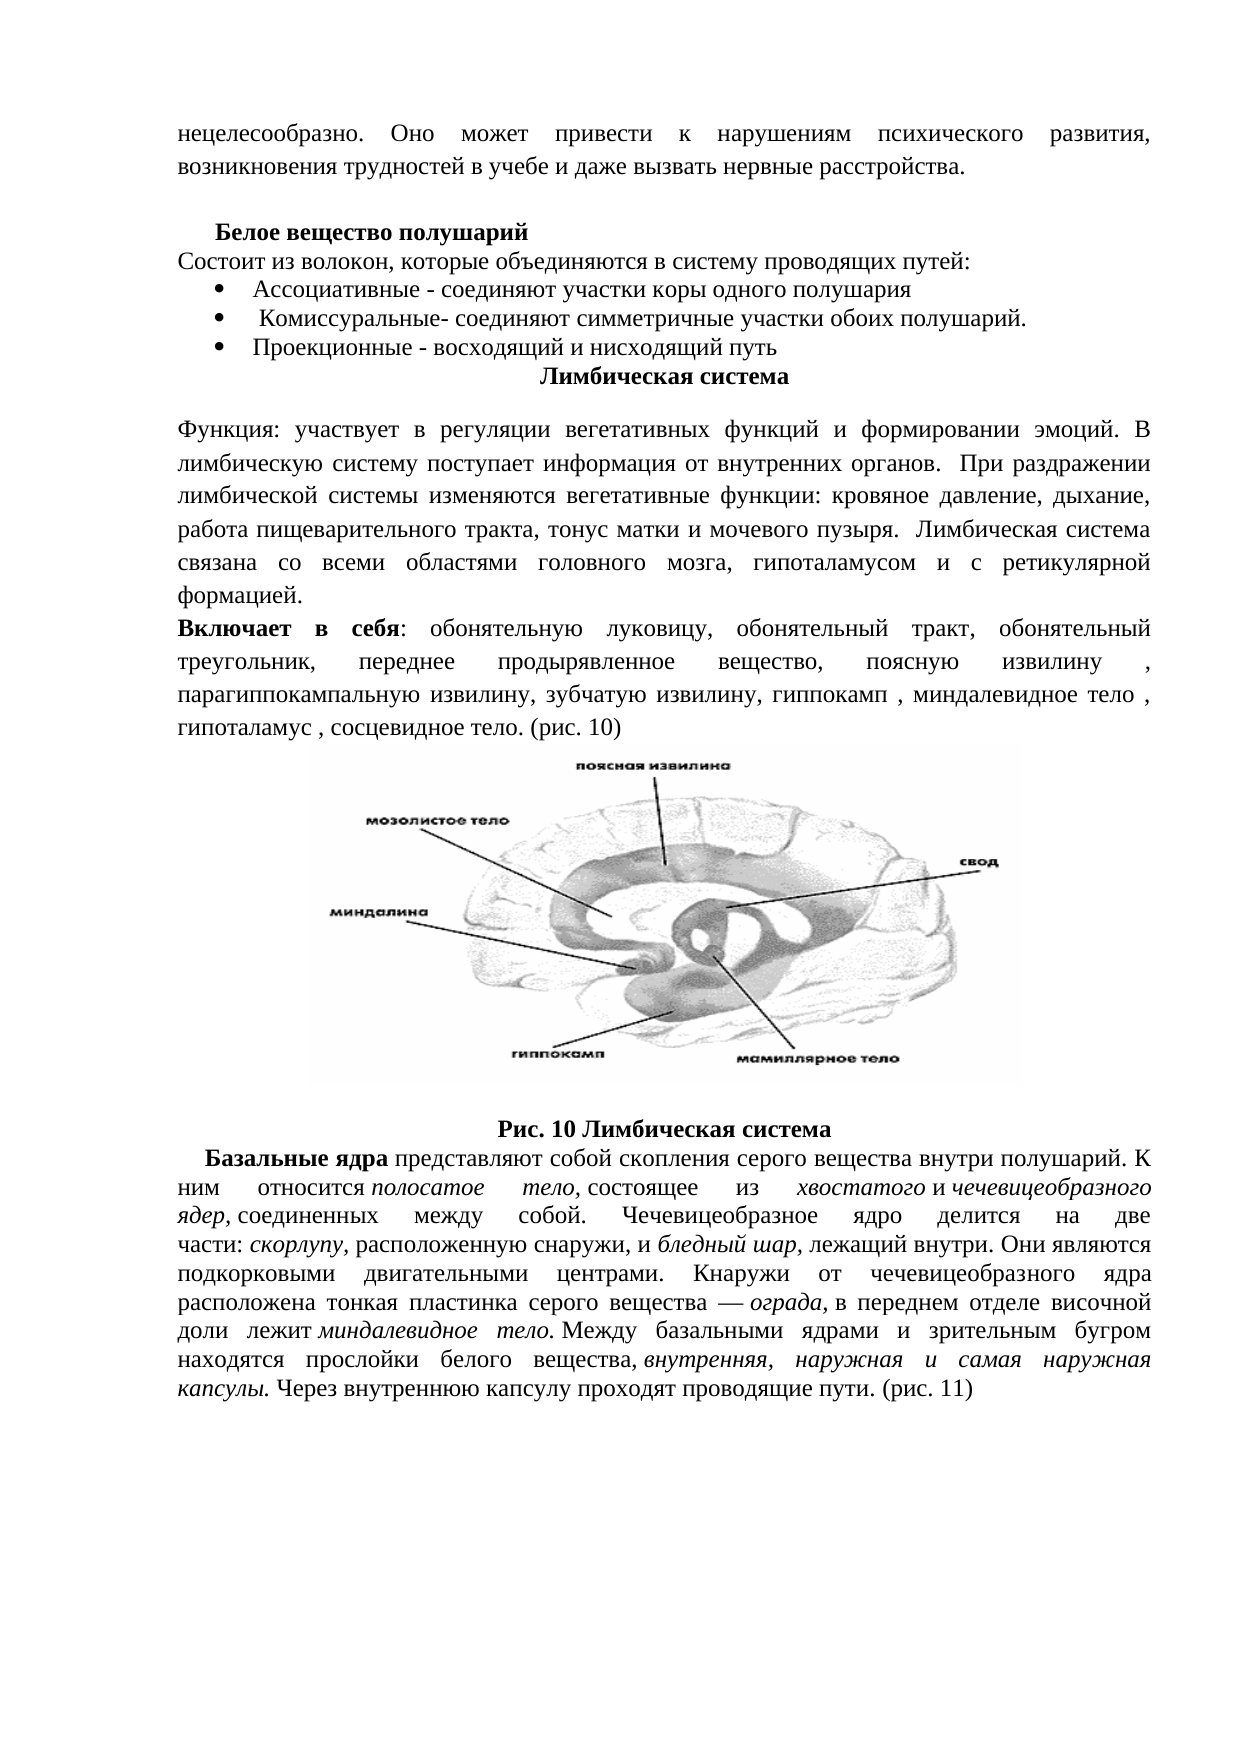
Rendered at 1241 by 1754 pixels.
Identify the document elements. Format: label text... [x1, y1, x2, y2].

list Комиссуральные- соединяют симметричные участки обоих полушарий. [215, 303, 1152, 332]
text Функция: участвует в регуляции вегетативных функций и формировании эмоций. В лимбическую систему поступает информация от внутренних органов. При раздражении лимбической системы изменяются вегетативные функции: кровяное давление, дыхание, работа пищеварительного тракта, тонус матки и мочевого пузыря. Лимбическая система связана со всеми областями головного мозга, гипоталамусом и с ретикулярной формацией. [177, 414, 1152, 608]
text Состоит из волокон, которые объединяются в систему проводящих путей: [177, 246, 1152, 274]
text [177, 118, 1152, 180]
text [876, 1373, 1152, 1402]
text Рис. 10 Лимбическая система [177, 1114, 1152, 1143]
text Лимбическая система [177, 361, 1152, 389]
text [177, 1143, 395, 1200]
list Ассоциативные - соединяют участки коры одного полушария [215, 274, 1152, 303]
list Проекционные - восходящий и нисходящий путь [215, 332, 1152, 361]
text Включает в себя: обонятельную луковицу, обонятельный тракт, обонятельный треугольник, переднее продырявленное вещество, поясную извилину , парагиппокампальную извилину, зубчатую извилину, гиппокамп , миндалевидное тело , гипоталамус , сосцевидное тело. (рис. 10) [177, 613, 1152, 741]
text Белое вещество полушарий [215, 217, 1152, 246]
